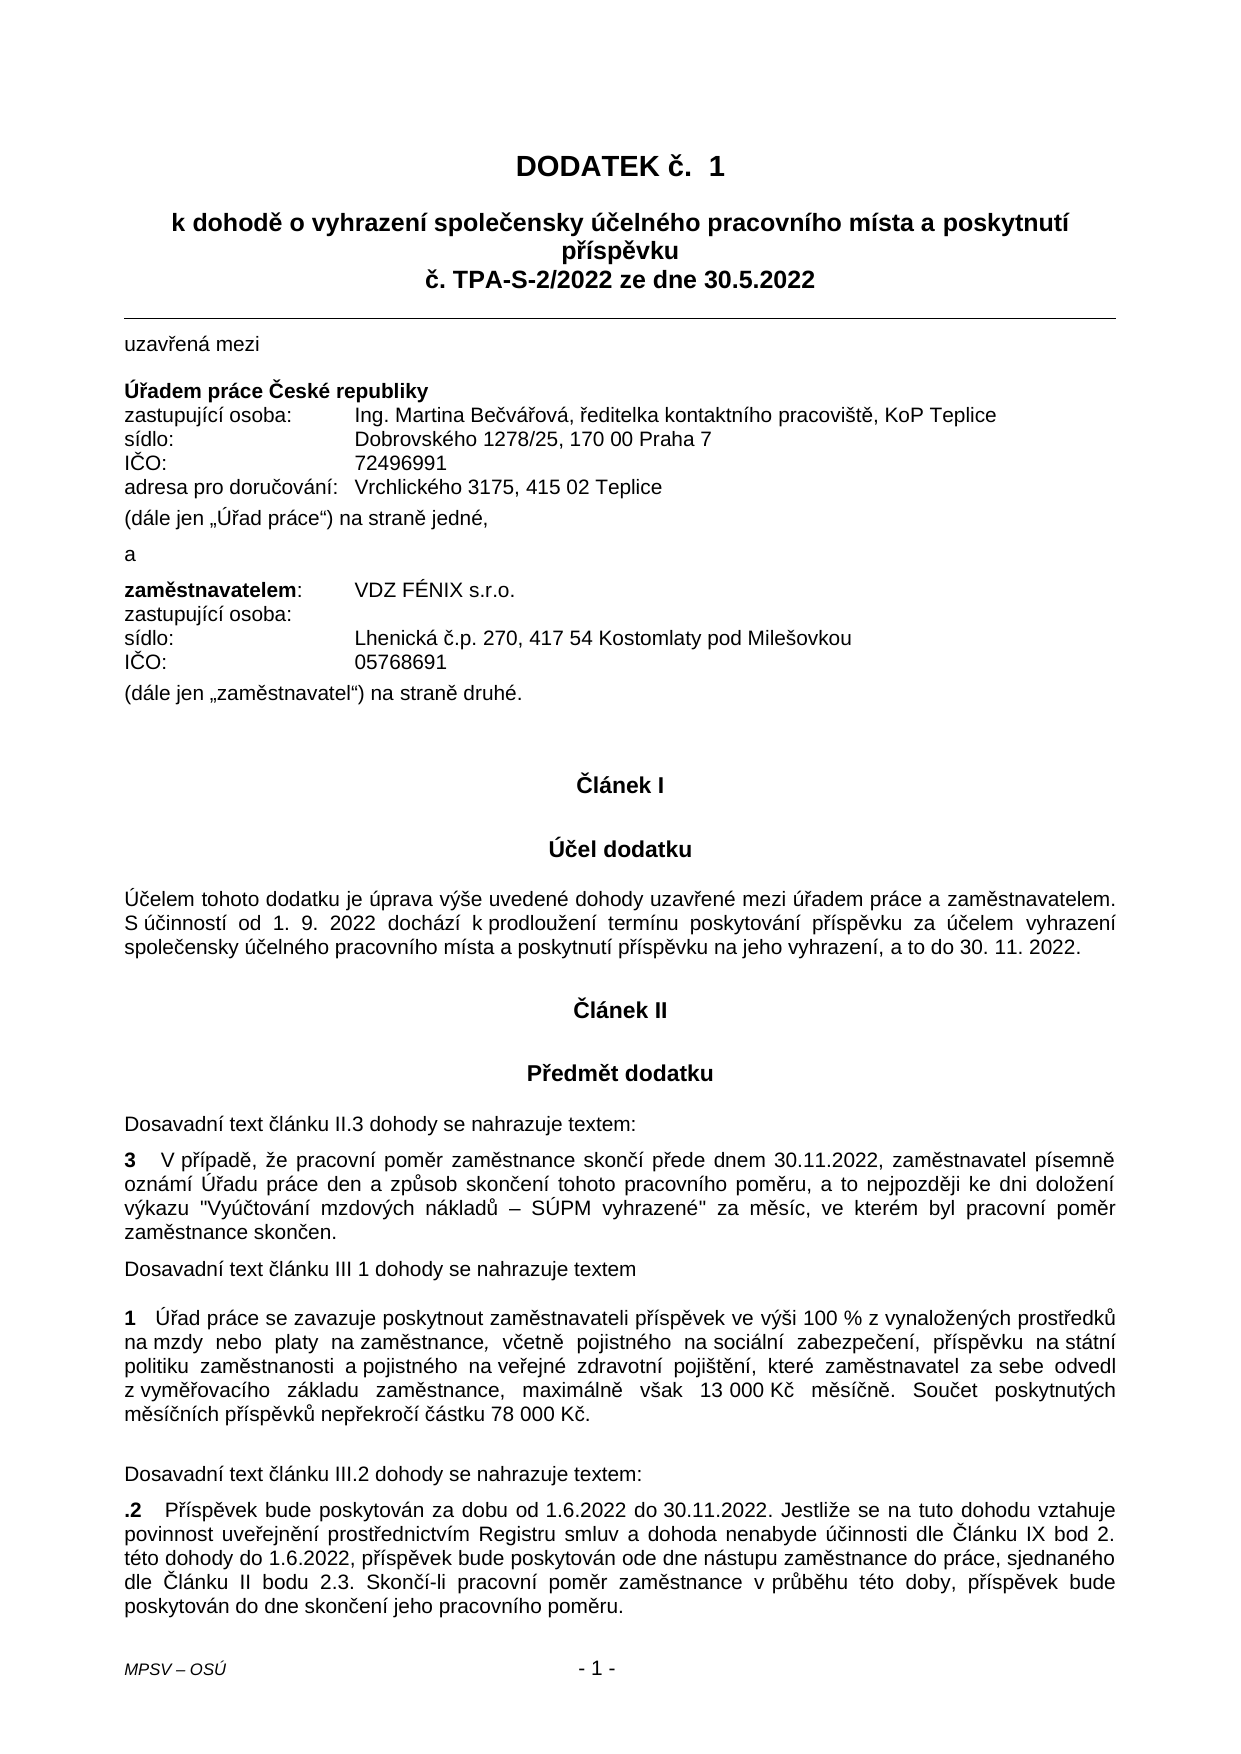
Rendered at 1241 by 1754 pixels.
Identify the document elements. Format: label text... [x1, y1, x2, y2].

text adresa pro doručování: Vrchlického 3175, 415 02 Teplice [124, 475, 1116, 499]
text č. TPA-S-2/2022 ze dne 30.5.2022 [124, 265, 1116, 294]
text DODATEK č. 1 [124, 149, 1116, 183]
text 3 V případě, že pracovní poměr zaměstnance skončí přede dnem 30.11.2022, zaměstnavatel písemně oznámí Úřadu práce den a způsob skončení tohoto pracovního poměru, a to nejpozději ke dni doložení výkazu "Vyúčtování mzdových nákladů – SÚPM vyhrazené" za měsíc, ve kterém byl pracovní poměr zaměstnance skončen. [124, 1148, 1116, 1244]
list 1 Úřad práce se zavazuje poskytnout zaměstnavateli příspěvek ve výši 100 % z vynaložených prostředků na mzdy nebo platy na zaměstnance, včetně pojistného na sociální zabezpečení, příspěvku na státní politiku zaměstnanosti a pojistného na veřejné zdravotní pojištění, které zaměstnavatel za sebe odvedl z vyměřovacího základu zaměstnance, maximálně však 13 000 Kč měsíčně. Součet poskytnutých měsíčních příspěvků nepřekročí částku 78 000 Kč. [124, 1306, 1116, 1425]
text Článek I [124, 772, 1116, 798]
text Článek II [124, 997, 1116, 1023]
text Dosavadní text článku III.2 dohody se nahrazuje textem: [124, 1462, 1116, 1486]
text IČO: 72496991 [124, 451, 1116, 475]
text zastupující osoba: Ing. Martina Bečvářová, ředitelka kontaktního pracoviště, KoP Teplice [124, 403, 1116, 427]
text Účel dodatku [124, 836, 1116, 862]
text k dohodě o vyhrazení společensky účelného pracovního místa a poskytnutí příspěvku [124, 208, 1116, 265]
text Úřadem práce České republiky [124, 379, 1116, 403]
text Dosavadní text článku II.3 dohody se nahrazuje textem: [124, 1112, 1116, 1136]
text (dále jen „Úřad práce“) na straně jedné, [124, 505, 1116, 529]
text IČO: 05768691 [124, 650, 1116, 674]
text zaměstnavatelem: VDZ FÉNIX s.r.o.0 [124, 578, 1116, 602]
text Dosavadní text článku III 1 dohody se nahrazuje textem [124, 1257, 1116, 1281]
text zastupující osoba: [124, 602, 1116, 626]
text .2 Příspěvek bude poskytován za dobu od 1.6.2022 do 30.11.2022. Jestliže se na tuto dohodu vztahuje povinnost uveřejnění prostřednictvím Registru smluv a dohoda nenabyde účinnosti dle Článku IX bod 2. této dohody do 1.6.2022, příspěvek bude poskytován ode dne nástupu zaměstnance do práce, sjednaného dle Článku II bodu 2.3. Skončí-li pracovní poměr zaměstnance v průběhu této doby, příspěvek bude poskytován do dne skončení jeho pracovního poměru. [124, 1498, 1116, 1618]
text Předmět dodatku [124, 1060, 1116, 1087]
text sídlo: Dobrovského 1278/25, 170 00 Praha 7 [124, 427, 1116, 451]
text a [124, 542, 1116, 566]
text Účelem tohoto dodatku je úprava výše uvedené dohody uzavřené mezi úřadem práce a zaměstnavatelem. S účinností od 1. 9. 2022 dochází k prodloužení termínu poskytování příspěvku za účelem vyhrazení společensky účelného pracovního místa a poskytnutí příspěvku na jeho vyhrazení, a to do 30. 11. 2022. [124, 887, 1116, 959]
text uzavřená mezi [124, 319, 1116, 355]
text sídlo: Lhenická č.p. 270, 417 54 Kostomlaty pod Milešovkou [124, 626, 1116, 650]
text (dále jen „zaměstnavatel“) na straně druhé. [124, 680, 1116, 704]
